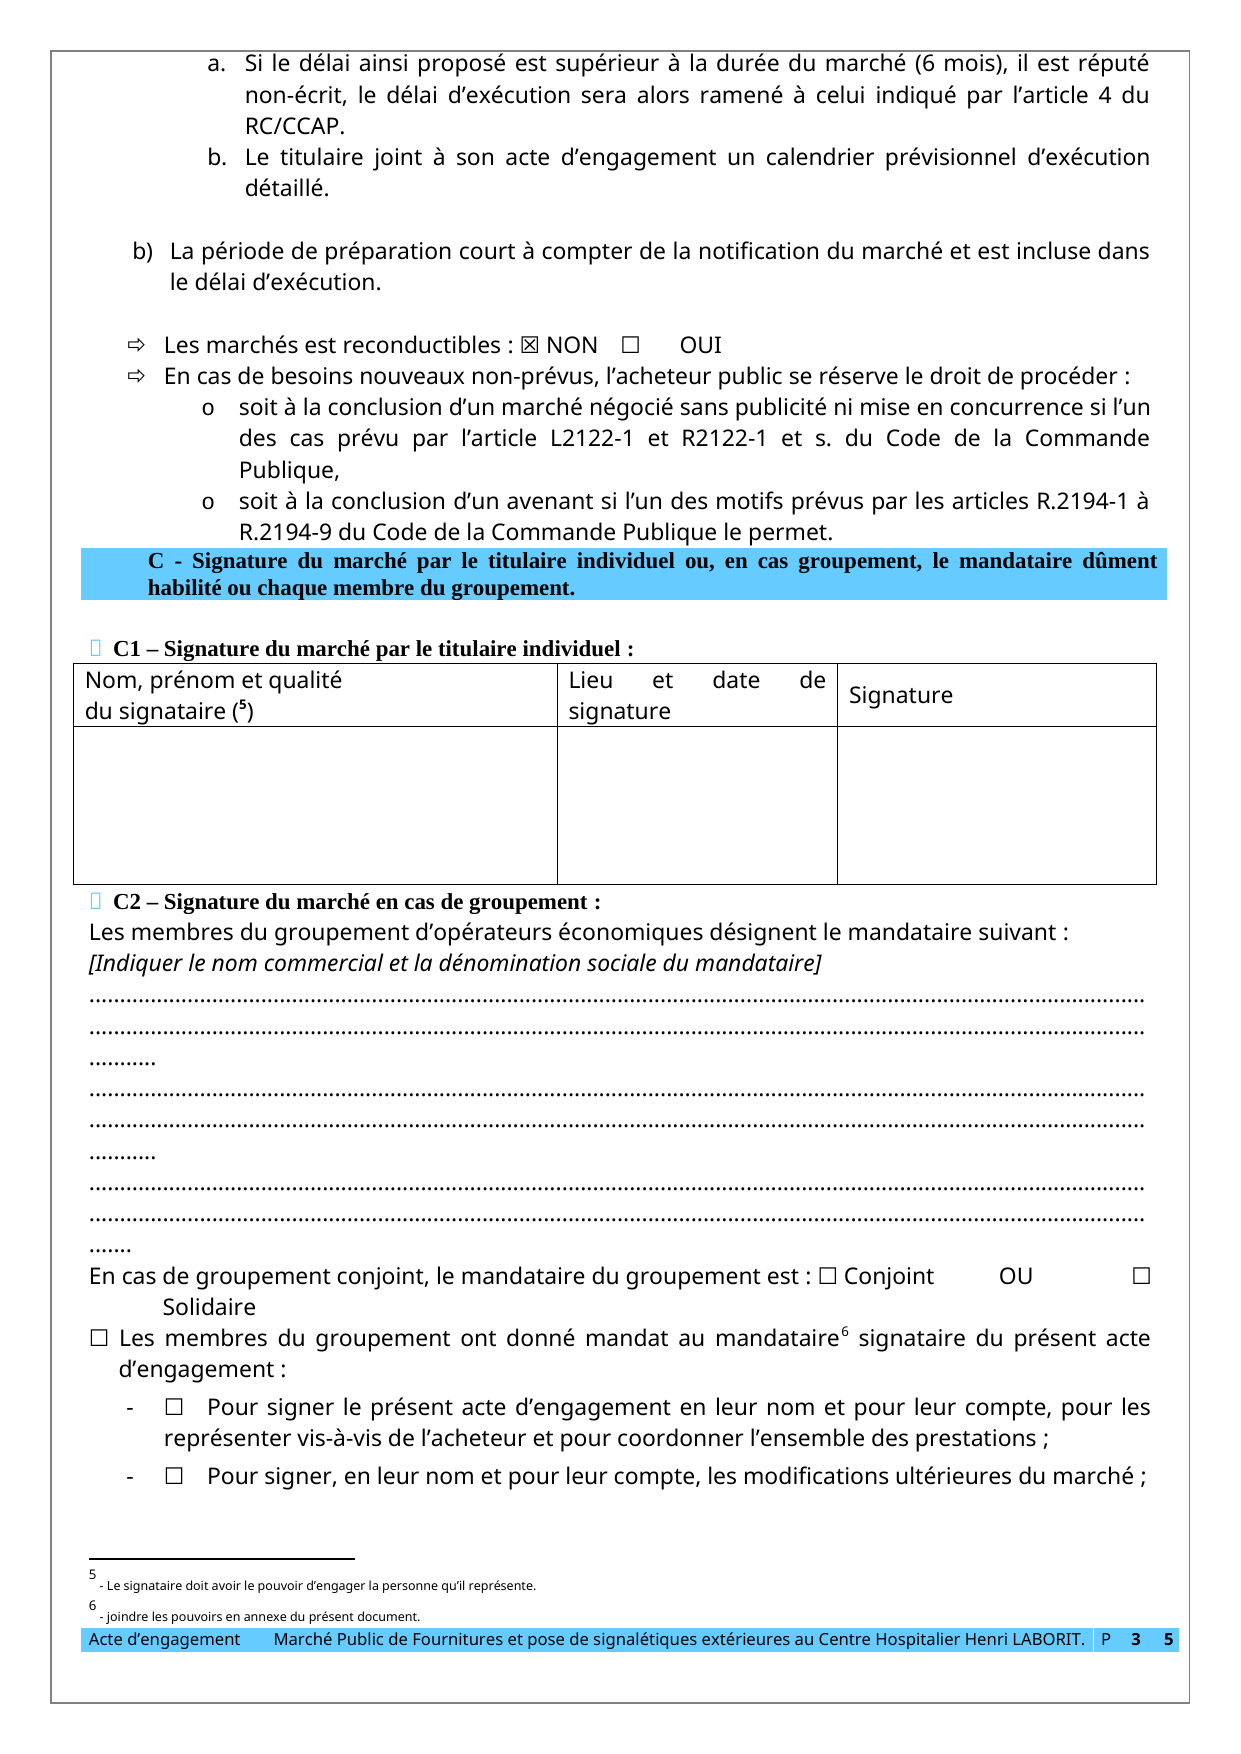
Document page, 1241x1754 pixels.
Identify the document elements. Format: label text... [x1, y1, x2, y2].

list soit à la conclusion d’un avenant si l’un des motifs prévus par les articles R.2194-1 à R.2194-9 du Code de la Commande Publique le permet. [201, 485, 1152, 547]
subtitle  C2 – Signature du marché en cas de groupement : [89, 885, 1152, 916]
text ............................................................................................................................................................................................................................................................................................................................................................... [89, 1166, 1152, 1259]
table_cell [74, 727, 557, 883]
text ................................................................................................................................................................................................................................................................................................................................................................... [89, 978, 1152, 1072]
table_header C - Signature du marché par le titulaire individuel ou, en cas groupement, le mandataire dûment habilité ou chaque membre du groupement. [81, 548, 1167, 600]
table_cell [838, 727, 1156, 883]
table_cell [558, 727, 837, 883]
list Pour signer le présent acte d’engagement en leur nom et pour leur compte, pour les représenter vis-à-vis de l’acheteur et pour coordonner l’ensemble des prestations ; [126, 1391, 1152, 1453]
list Pour signer, en leur nom et pour leur compte, les modifications ultérieures du marché ; [126, 1459, 1152, 1491]
list Le titulaire joint à son acte d’engagement un calendrier prévisionnel d’exécution détaillé. [207, 141, 1152, 203]
list En cas de besoins nouveaux non-prévus, l’acheteur public se réserve le droit de procéder : [126, 360, 1152, 391]
table_header Nom, prénom et qualité du signataire () [74, 664, 557, 726]
list Si le délai ainsi proposé est supérieur à la durée du marché (6 mois), il est réputé non-écrit, le délai d’exécution sera alors ramené à celui indiqué par l’article 4 du RC/CCAP. [207, 52, 1152, 141]
list Les marchés est reconductibles : NON OUI [126, 328, 1152, 360]
text [Indiquer le nom commercial et la dénomination sociale du mandataire] [89, 947, 1152, 978]
table_header Lieu et date de signature [558, 664, 837, 726]
list La période de préparation court à compter de la notification du marché et est incluse dans le délai d’exécution. [132, 235, 1152, 297]
text Les membres du groupement ont donné mandat au mandataire signataire du présent acte d’engagement : [89, 1322, 1152, 1384]
text Les membres du groupement d’opérateurs économiques désignent le mandataire suivant : [89, 916, 1152, 947]
list soit à la conclusion d’un marché négocié sans publicité ni mise en concurrence si l’un des cas prévu par l’article L2122-1 et R2122-1 et s. du Code de la Commande Publique, [201, 391, 1152, 485]
text ................................................................................................................................................................................................................................................................................................................................................................... [89, 1072, 1152, 1166]
subtitle  C1 – Signature du marché par le titulaire individuel : [89, 631, 1152, 663]
table_header Signature [838, 664, 1156, 726]
text En cas de groupement conjoint, le mandataire du groupement est : Conjoint OU Solidaire [89, 1259, 1152, 1322]
